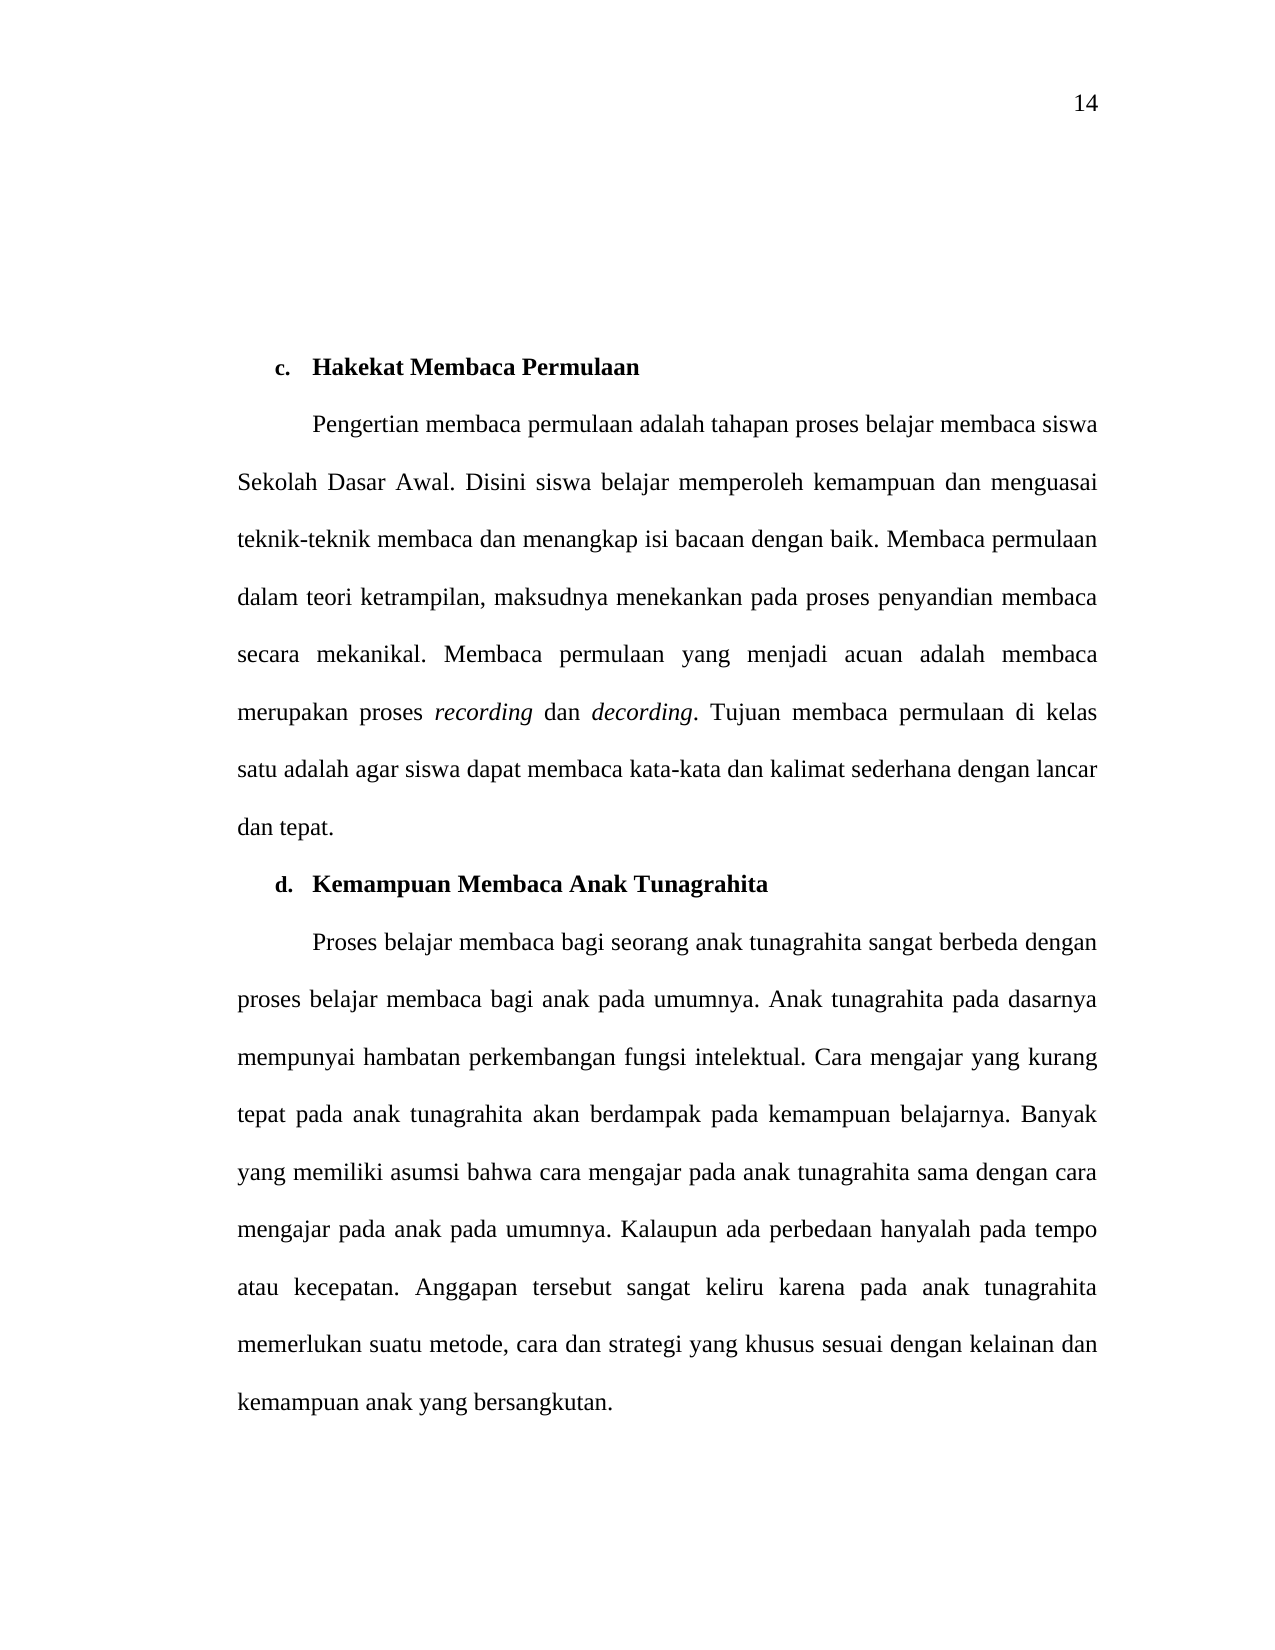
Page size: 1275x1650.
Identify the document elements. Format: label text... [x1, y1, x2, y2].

list Kemampuan Membaca Anak Tunagrahita [274, 869, 1098, 898]
text Proses belajar membaca bagi seorang anak tunagrahita sangat berbeda dengan proses belajar membaca bagi anak pada umumnya. Anak tunagrahita pada dasarnya mempunyai hambatan perkembangan fungsi intelektual. Cara mengajar yang kurang tepat pada anak tunagrahita akan berdampak pada kemampuan belajarnya. Banyak yang memiliki asumsi bahwa cara mengajar pada anak tunagrahita sama dengan cara mengajar pada anak pada umumnya. Kalaupun ada perbedaan hanyalah pada tempo atau kecepatan. Anggapan tersebut sangat keliru karena pada anak tunagrahita memerlukan suatu metode, cara dan strategi yang khusus sesuai dengan kelainan dan kemampuan anak yang bersangkutan. [237, 927, 1098, 1416]
list Pengertian membaca permulaan adalah tahapan proses belajar membaca siswa Sekolah Dasar Awal. Disini siswa belajar memperoleh kemampuan dan menguasai teknik-teknik membaca dan menangkap isi bacaan dengan baik. Membaca permulaan dalam teori ketrampilan, maksudnya menekankan pada proses penyandian membaca secara mekanikal. Membaca permulaan yang menjadi acuan adalah membaca merupakan proses recording dan decording. Tujuan membaca permulaan di kelas satu adalah agar siswa dapat membaca kata-kata dan kalimat sederhana dengan lancar dan tepat. [237, 409, 1098, 841]
list Hakekat Membaca Permulaan [274, 352, 1098, 381]
